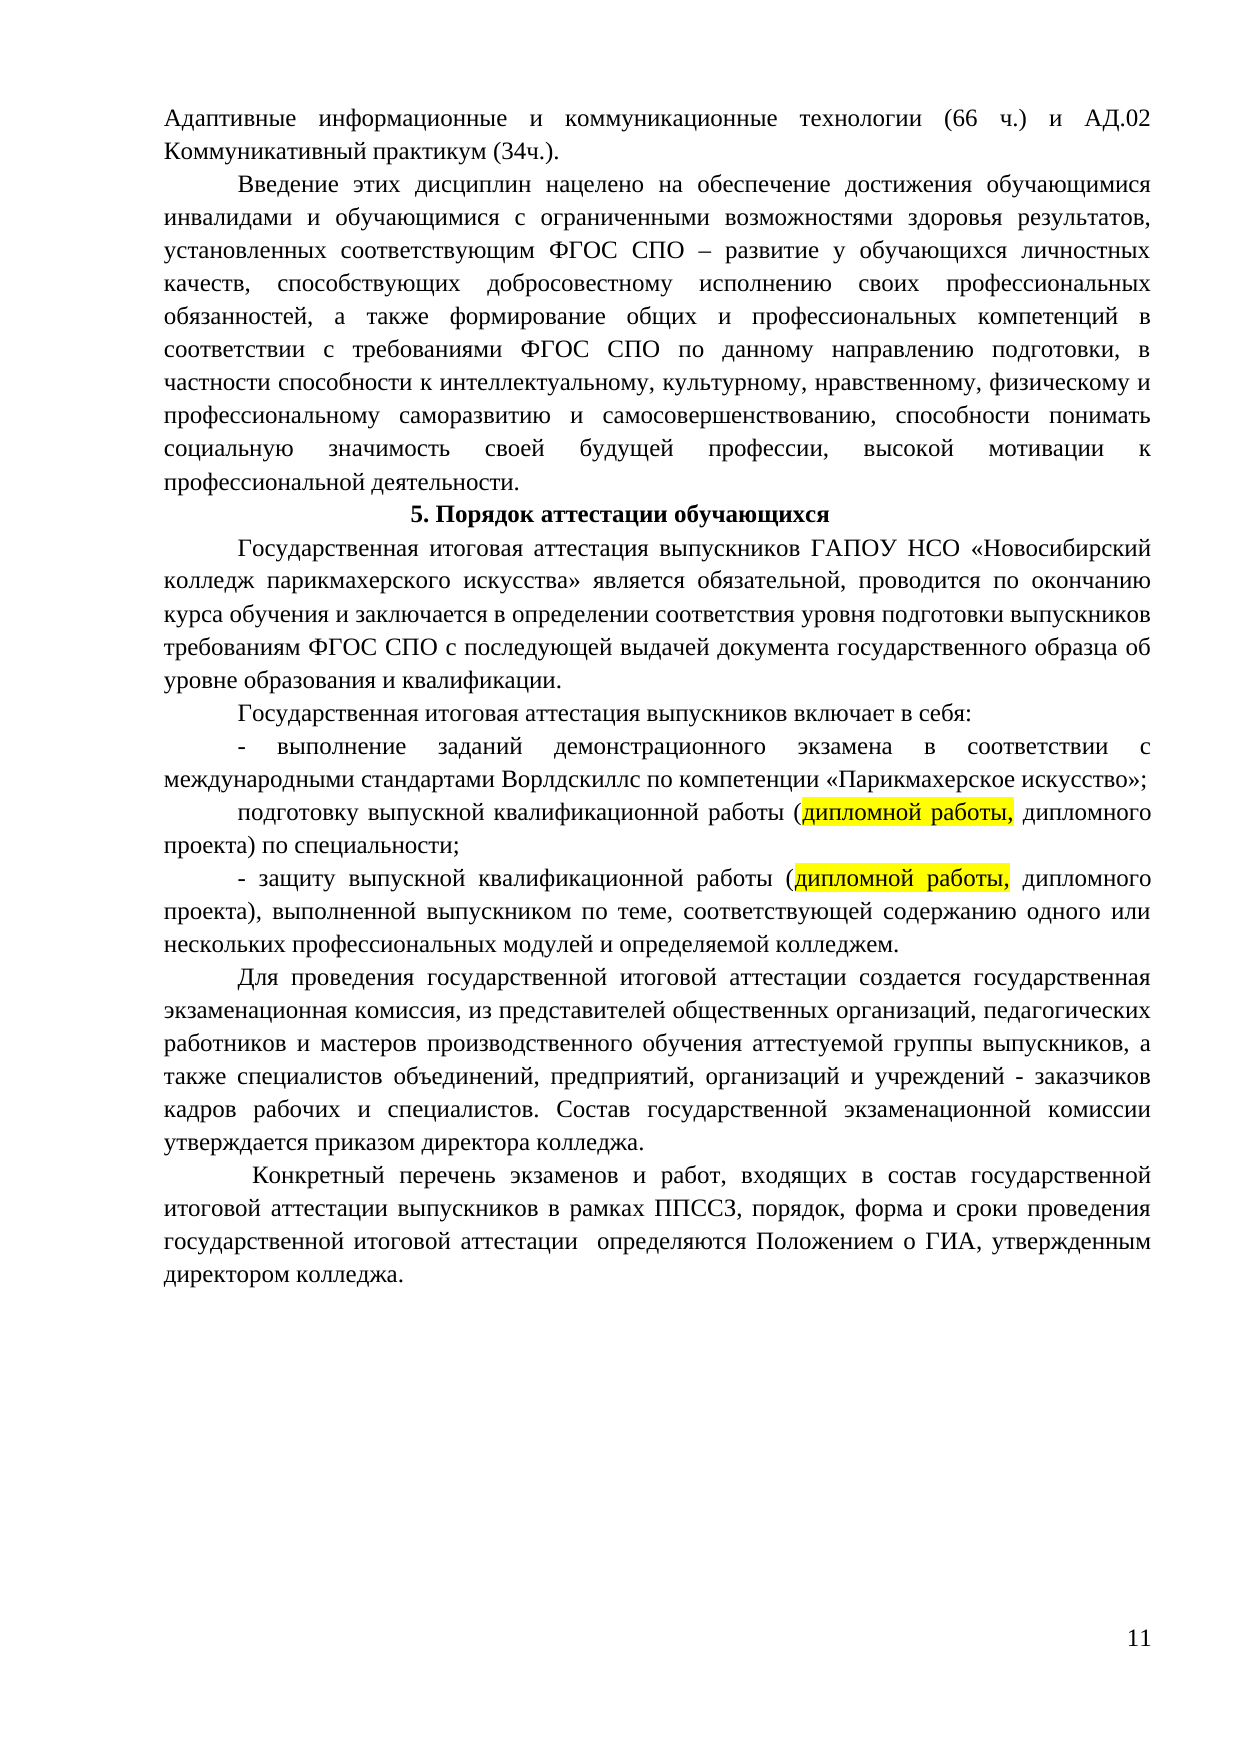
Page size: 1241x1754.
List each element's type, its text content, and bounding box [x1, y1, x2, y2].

text Конкретный перечень экзаменов и работ, входящих в состав государственной итоговой аттестации выпускников в рамках ППССЗ, порядок, форма и сроки проведения государственной итоговой аттестации определяются Положением о ГИА, утвержденным директором колледжа. [164, 1160, 1152, 1288]
text 5. Порядок аттестации обучающихся [89, 499, 1152, 528]
text Государственная итоговая аттестация выпускников ГАПОУ НСО «Новосибирский колледж парикмахерского искусства» является обязательной, проводится по окончанию курса обучения и заключается в определении соответствия уровня подготовки выпускников требованиям ФГОС СПО с последующей выдачей документа государственного образца об уровне образования и квалификации. [164, 533, 1152, 693]
text подготовку выпускной квалификационной работы (дипломной работы, дипломного проекта) по специальности; [164, 797, 1152, 858]
text Введение этих дисциплин нацелено на обеспечение достижения обучающимися инвалидами и обучающимися с ограниченными возможностями здоровья результатов, установленных соответствующим ФГОС СПО – развитие у обучающихся личностных качеств, способствующих добросовестному исполнению своих профессиональных обязанностей, а также формирование общих и профессиональных компетенций в соответствии с требованиями ФГОС СПО по данному направлению подготовки, в частности способности к интеллектуальному, культурному, нравственному, физическому и профессиональному саморазвитию и самосовершенствованию, способности понимать социальную значимость своей будущей профессии, высокой мотивации к профессиональной деятельности. [164, 169, 1152, 495]
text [164, 103, 1152, 165]
text Для проведения государственной итоговой аттестации создается государственная экзаменационная комиссия, из представителей общественных организаций, педагогических работников и мастеров производственного обучения аттестуемой группы выпускников, а также специалистов объединений, предприятий, организаций и учреждений - заказчиков кадров рабочих и специалистов. Состав государственной экзаменационной комиссии утверждается приказом директора колледжа. [164, 962, 1152, 1156]
text Государственная итоговая аттестация выпускников включает в себя: [164, 698, 1152, 726]
text - защиту выпускной квалификационной работы (дипломной работы, дипломного проекта), выполненной выпускником по теме, соответствующей содержанию одного или нескольких профессиональных модулей и определяемой колледжем. [164, 863, 1152, 958]
text - выполнение заданий демонстрационного экзамена в соответствии с международными стандартами Ворлдскиллс по компетенции «Парикмахерское искусство»; [164, 731, 1152, 792]
